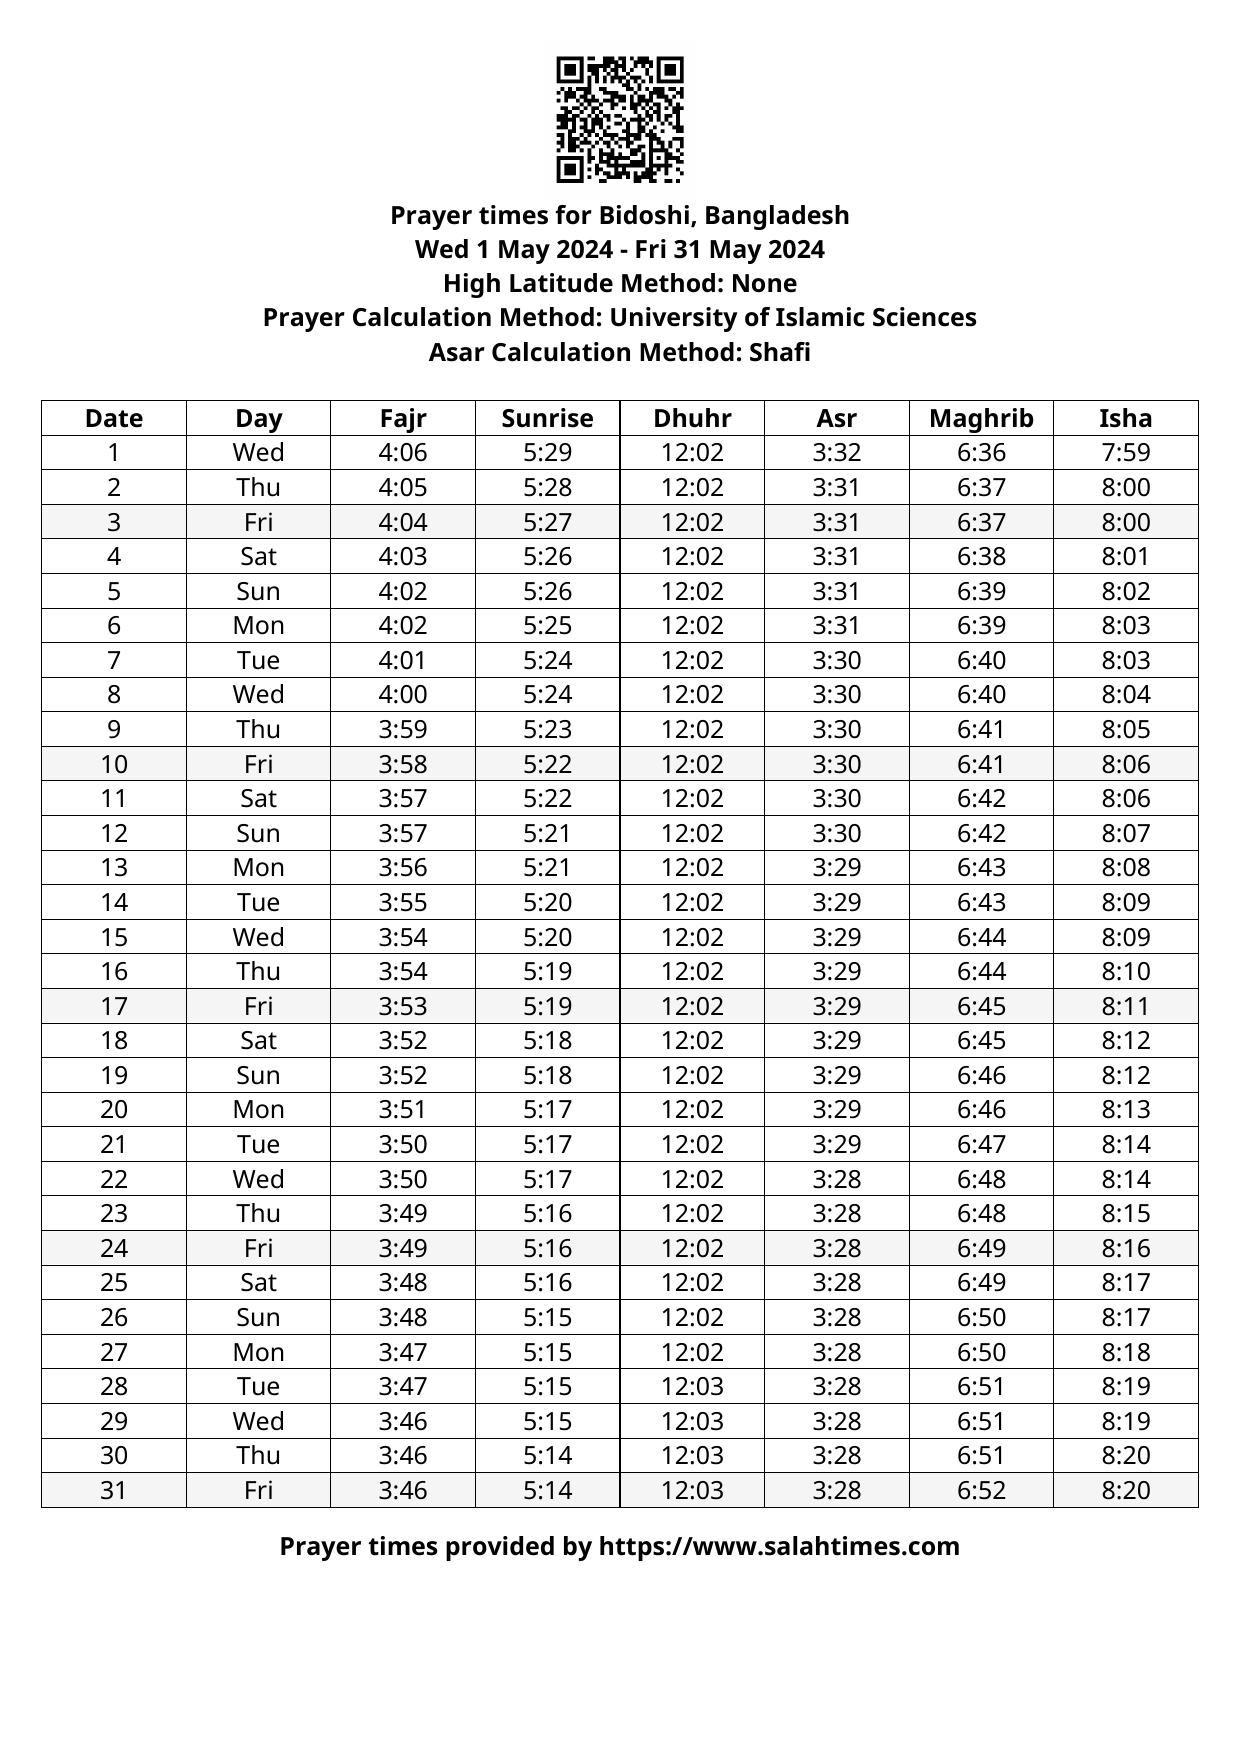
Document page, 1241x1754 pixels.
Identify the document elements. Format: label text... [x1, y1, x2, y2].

table_cell 6:41 [910, 747, 1053, 780]
table_cell 8:03 [1054, 643, 1198, 677]
table_header Isha [1054, 401, 1198, 434]
table_cell 12:02 [621, 609, 764, 642]
table_cell Sun [187, 1300, 330, 1334]
table_cell 8:17 [1054, 1300, 1198, 1334]
table_cell 5:25 [476, 609, 619, 642]
table_cell 3:58 [331, 747, 475, 780]
table_cell Thu [187, 1196, 330, 1230]
table_cell Fri [187, 1473, 330, 1507]
table_cell 3:29 [765, 1127, 909, 1161]
table_cell 6:41 [910, 712, 1053, 746]
table_cell Wed [187, 920, 330, 953]
table_cell 24 [42, 1231, 186, 1264]
table_cell 5:17 [476, 1162, 619, 1195]
table_cell 6:48 [910, 1162, 1053, 1195]
table_cell 6:44 [910, 920, 1053, 953]
table_cell 5:20 [476, 920, 619, 953]
table_cell 6:44 [910, 954, 1053, 988]
table_cell 3:55 [331, 885, 475, 919]
table_cell 12:02 [621, 1196, 764, 1230]
table_cell 12:02 [621, 1266, 764, 1299]
table_cell 12:02 [621, 1231, 764, 1264]
table_cell 8:00 [1054, 470, 1198, 504]
table_cell Sat [187, 781, 330, 815]
table_cell 5:14 [476, 1439, 619, 1472]
table_cell 26 [42, 1300, 186, 1334]
table_cell 5:16 [476, 1196, 619, 1230]
table_cell 4:06 [331, 436, 475, 469]
table_cell 5:24 [476, 643, 619, 677]
table_cell 6:47 [910, 1127, 1053, 1161]
table_cell 3:28 [765, 1369, 909, 1403]
table_cell 5:15 [476, 1369, 619, 1403]
table_cell 6:51 [910, 1369, 1053, 1403]
table_cell 3:32 [765, 436, 909, 469]
table_cell 12:02 [621, 851, 764, 884]
table_cell 8:02 [1054, 574, 1198, 607]
table_cell 16 [42, 954, 186, 988]
table_cell 3:28 [765, 1473, 909, 1507]
table_cell 5:19 [476, 954, 619, 988]
table_cell 12:02 [621, 1127, 764, 1161]
table_cell 8:13 [1054, 1093, 1198, 1126]
table_cell 12:02 [621, 920, 764, 953]
table_cell 8:10 [1054, 954, 1198, 988]
table_cell 5:23 [476, 712, 619, 746]
table_cell 5:24 [476, 678, 619, 711]
table_cell Thu [187, 954, 330, 988]
table_cell 3:31 [765, 574, 909, 607]
table_cell 6:43 [910, 885, 1053, 919]
table_cell 3:31 [765, 505, 909, 538]
table_cell Tue [187, 1127, 330, 1161]
table_cell 6:45 [910, 1024, 1053, 1057]
table_cell 4:02 [331, 574, 475, 607]
table_cell 6:51 [910, 1439, 1053, 1472]
table_cell 3:31 [765, 609, 909, 642]
table_header Date [42, 401, 186, 434]
table_cell 4:03 [331, 539, 475, 573]
table_cell 27 [42, 1335, 186, 1368]
table_cell 5:20 [476, 885, 619, 919]
table_cell 21 [42, 1127, 186, 1161]
table_cell 3:29 [765, 920, 909, 953]
table_cell 8:08 [1054, 851, 1198, 884]
table_cell 5:22 [476, 747, 619, 780]
table_cell Fri [187, 505, 330, 538]
table_cell Mon [187, 609, 330, 642]
table_cell 6:46 [910, 1093, 1053, 1126]
text High Latitude Method: None [42, 266, 1198, 300]
table_cell 3:29 [765, 954, 909, 988]
table_header Sunrise [476, 401, 619, 434]
table_cell 28 [42, 1369, 186, 1403]
table_cell Sat [187, 539, 330, 573]
table_cell 6:49 [910, 1266, 1053, 1299]
table_cell 12:02 [621, 1300, 764, 1334]
table_cell 23 [42, 1196, 186, 1230]
table_cell 6:51 [910, 1404, 1053, 1437]
table_cell 1 [42, 436, 186, 469]
table_cell 6:49 [910, 1231, 1053, 1264]
table_cell 7 [42, 643, 186, 677]
table_cell 4:05 [331, 470, 475, 504]
table_cell 3:52 [331, 1058, 475, 1092]
table_cell 3:57 [331, 816, 475, 849]
table_cell 12:02 [621, 816, 764, 849]
table_cell 8:14 [1054, 1127, 1198, 1161]
table_cell Mon [187, 851, 330, 884]
table_cell Mon [187, 1335, 330, 1368]
table_cell Sun [187, 574, 330, 607]
table_cell 8 [42, 678, 186, 711]
table_cell 5:15 [476, 1404, 619, 1437]
table_cell Fri [187, 989, 330, 1022]
table_cell 3:50 [331, 1127, 475, 1161]
table_cell 3:49 [331, 1196, 475, 1230]
table_cell 8:12 [1054, 1024, 1198, 1057]
table_cell 12:02 [621, 574, 764, 607]
table_cell 3:29 [765, 851, 909, 884]
table_cell 3:30 [765, 643, 909, 677]
text Asar Calculation Method: Shafi [42, 334, 1198, 368]
table_cell 8:19 [1054, 1369, 1198, 1403]
table_cell 5:22 [476, 781, 619, 815]
table_cell 12:02 [621, 643, 764, 677]
table_cell 8:11 [1054, 989, 1198, 1022]
table_cell 12:02 [621, 1162, 764, 1195]
table_cell 20 [42, 1093, 186, 1126]
table_cell 12:02 [621, 505, 764, 538]
table_cell 4:04 [331, 505, 475, 538]
table_cell 2 [42, 470, 186, 504]
table_cell 6:50 [910, 1300, 1053, 1334]
table_cell 3:29 [765, 1024, 909, 1057]
table_cell 5:19 [476, 989, 619, 1022]
table_cell 8:20 [1054, 1439, 1198, 1472]
table_cell 5:26 [476, 574, 619, 607]
table_cell 3:53 [331, 989, 475, 1022]
table_cell Thu [187, 470, 330, 504]
table_cell 8:06 [1054, 781, 1198, 815]
table_cell 6:36 [910, 436, 1053, 469]
table_cell 8:05 [1054, 712, 1198, 746]
table_cell 5:28 [476, 470, 619, 504]
table_cell Sun [187, 816, 330, 849]
table_cell Tue [187, 1369, 330, 1403]
table_cell 3:48 [331, 1266, 475, 1299]
table_cell 30 [42, 1439, 186, 1472]
table_cell 3:57 [331, 781, 475, 815]
table_cell 8:16 [1054, 1231, 1198, 1264]
table_cell 4:00 [331, 678, 475, 711]
table_cell Wed [187, 1162, 330, 1195]
table_cell 3:28 [765, 1404, 909, 1437]
table_cell 3:29 [765, 1058, 909, 1092]
table_header Dhuhr [621, 401, 764, 434]
table_cell 3:49 [331, 1231, 475, 1264]
table_cell 18 [42, 1024, 186, 1057]
table_cell 8:01 [1054, 539, 1198, 573]
table_cell 15 [42, 920, 186, 953]
table_cell 29 [42, 1404, 186, 1437]
table_cell 31 [42, 1473, 186, 1507]
table_cell 3:48 [331, 1300, 475, 1334]
table_cell 8:00 [1054, 505, 1198, 538]
table_cell 6:46 [910, 1058, 1053, 1092]
table_cell 13 [42, 851, 186, 884]
table_cell 5:15 [476, 1335, 619, 1368]
table_cell 5:16 [476, 1266, 619, 1299]
table_cell 6:39 [910, 609, 1053, 642]
table_cell 3 [42, 505, 186, 538]
table_cell 3:47 [331, 1335, 475, 1368]
table_cell 3:47 [331, 1369, 475, 1403]
picture [542, 41, 699, 198]
table_cell 12:02 [621, 1024, 764, 1057]
table_cell 8:20 [1054, 1473, 1198, 1507]
table_cell 19 [42, 1058, 186, 1092]
table_cell 8:04 [1054, 678, 1198, 711]
table_cell 10 [42, 747, 186, 780]
table_cell 6:39 [910, 574, 1053, 607]
table_cell Mon [187, 1093, 330, 1126]
table_cell 6:52 [910, 1473, 1053, 1507]
text Prayer times provided by https://www.salahtimes.com [42, 1528, 1198, 1563]
table_cell 5:15 [476, 1300, 619, 1334]
table_cell 8:06 [1054, 747, 1198, 780]
table_cell 3:30 [765, 816, 909, 849]
table_cell 6:40 [910, 678, 1053, 711]
table_cell 7:59 [1054, 436, 1198, 469]
table_cell 5:18 [476, 1024, 619, 1057]
table_cell 6:37 [910, 470, 1053, 504]
table_cell Thu [187, 1439, 330, 1472]
table_cell 5:16 [476, 1231, 619, 1264]
table_cell 12:02 [621, 678, 764, 711]
table_cell 3:46 [331, 1473, 475, 1507]
table_header Maghrib [910, 401, 1053, 434]
table_cell 11 [42, 781, 186, 815]
table_cell 5:18 [476, 1058, 619, 1092]
table_cell 3:29 [765, 885, 909, 919]
table_cell 12:02 [621, 539, 764, 573]
table_cell 6:37 [910, 505, 1053, 538]
table_cell 6:40 [910, 643, 1053, 677]
table_cell 8:12 [1054, 1058, 1198, 1092]
table_cell 3:31 [765, 470, 909, 504]
table_cell 12:02 [621, 954, 764, 988]
table_cell Wed [187, 678, 330, 711]
table_cell 12 [42, 816, 186, 849]
table_cell 5:27 [476, 505, 619, 538]
table_cell 3:31 [765, 539, 909, 573]
table_cell 5:21 [476, 816, 619, 849]
table_cell Fri [187, 747, 330, 780]
table_cell 5:21 [476, 851, 619, 884]
table_cell 6:38 [910, 539, 1053, 573]
table_cell 3:28 [765, 1162, 909, 1195]
table_cell 3:28 [765, 1335, 909, 1368]
table_cell Wed [187, 436, 330, 469]
table_cell 6:45 [910, 989, 1053, 1022]
table_header Day [187, 401, 330, 434]
table_cell 3:54 [331, 954, 475, 988]
table_cell 12:02 [621, 1093, 764, 1126]
table_cell 12:03 [621, 1369, 764, 1403]
table_cell Tue [187, 643, 330, 677]
table_cell 5:17 [476, 1093, 619, 1126]
text Prayer Calculation Method: University of Islamic Sciences [42, 300, 1198, 334]
table_cell Sun [187, 1058, 330, 1092]
table_cell Thu [187, 712, 330, 746]
table_cell 3:30 [765, 747, 909, 780]
table_cell 8:03 [1054, 609, 1198, 642]
table_cell Tue [187, 885, 330, 919]
table_cell 3:28 [765, 1231, 909, 1264]
table_cell 3:28 [765, 1300, 909, 1334]
table_cell 3:30 [765, 712, 909, 746]
table_cell 17 [42, 989, 186, 1022]
table_cell 6 [42, 609, 186, 642]
table_cell 5:14 [476, 1473, 619, 1507]
table_header Fajr [331, 401, 475, 434]
table_cell 12:02 [621, 747, 764, 780]
table_cell Fri [187, 1231, 330, 1264]
table_cell 8:09 [1054, 920, 1198, 953]
text Prayer times for Bidoshi, Bangladesh [42, 198, 1198, 232]
table_cell 8:17 [1054, 1266, 1198, 1299]
table_cell 3:28 [765, 1439, 909, 1472]
table_cell 6:48 [910, 1196, 1053, 1230]
table_cell 8:07 [1054, 816, 1198, 849]
table_cell 3:54 [331, 920, 475, 953]
table_cell 14 [42, 885, 186, 919]
table_cell 3:59 [331, 712, 475, 746]
table_cell 12:02 [621, 712, 764, 746]
table_cell 3:50 [331, 1162, 475, 1195]
table_cell 8:15 [1054, 1196, 1198, 1230]
table_cell 12:02 [621, 1335, 764, 1368]
table_cell 3:46 [331, 1439, 475, 1472]
table_cell 3:30 [765, 678, 909, 711]
table_cell 3:46 [331, 1404, 475, 1437]
table_cell 6:50 [910, 1335, 1053, 1368]
table_cell 12:02 [621, 781, 764, 815]
table_cell 12:02 [621, 436, 764, 469]
table_cell Wed [187, 1404, 330, 1437]
table_cell 22 [42, 1162, 186, 1195]
table_cell 3:51 [331, 1093, 475, 1126]
table_cell 3:29 [765, 989, 909, 1022]
table_cell 12:03 [621, 1404, 764, 1437]
table_cell 25 [42, 1266, 186, 1299]
table_cell 4:01 [331, 643, 475, 677]
table_cell Sat [187, 1266, 330, 1299]
table_cell 5:26 [476, 539, 619, 573]
text Wed 1 May 2024 - Fri 31 May 2024 [42, 232, 1198, 266]
table_cell 9 [42, 712, 186, 746]
table_cell 12:02 [621, 1058, 764, 1092]
table_cell 3:28 [765, 1196, 909, 1230]
table_cell 3:30 [765, 781, 909, 815]
table_cell 12:02 [621, 470, 764, 504]
table_cell 3:28 [765, 1266, 909, 1299]
table_cell 8:19 [1054, 1404, 1198, 1437]
table_cell Sat [187, 1024, 330, 1057]
table_cell 8:14 [1054, 1162, 1198, 1195]
table_cell 4:02 [331, 609, 475, 642]
table_header Asr [765, 401, 909, 434]
table_cell 5:17 [476, 1127, 619, 1161]
table_cell 12:03 [621, 1439, 764, 1472]
table_cell 3:52 [331, 1024, 475, 1057]
table_cell 3:29 [765, 1093, 909, 1126]
table_cell 5:29 [476, 436, 619, 469]
table_cell 6:42 [910, 781, 1053, 815]
table_cell 8:09 [1054, 885, 1198, 919]
table_cell 6:42 [910, 816, 1053, 849]
table_cell 8:18 [1054, 1335, 1198, 1368]
table_cell 12:02 [621, 989, 764, 1022]
table_cell 3:56 [331, 851, 475, 884]
table_cell 4 [42, 539, 186, 573]
table_cell 12:03 [621, 1473, 764, 1507]
table_cell 5 [42, 574, 186, 607]
table_cell 6:43 [910, 851, 1053, 884]
table_cell 12:02 [621, 885, 764, 919]
